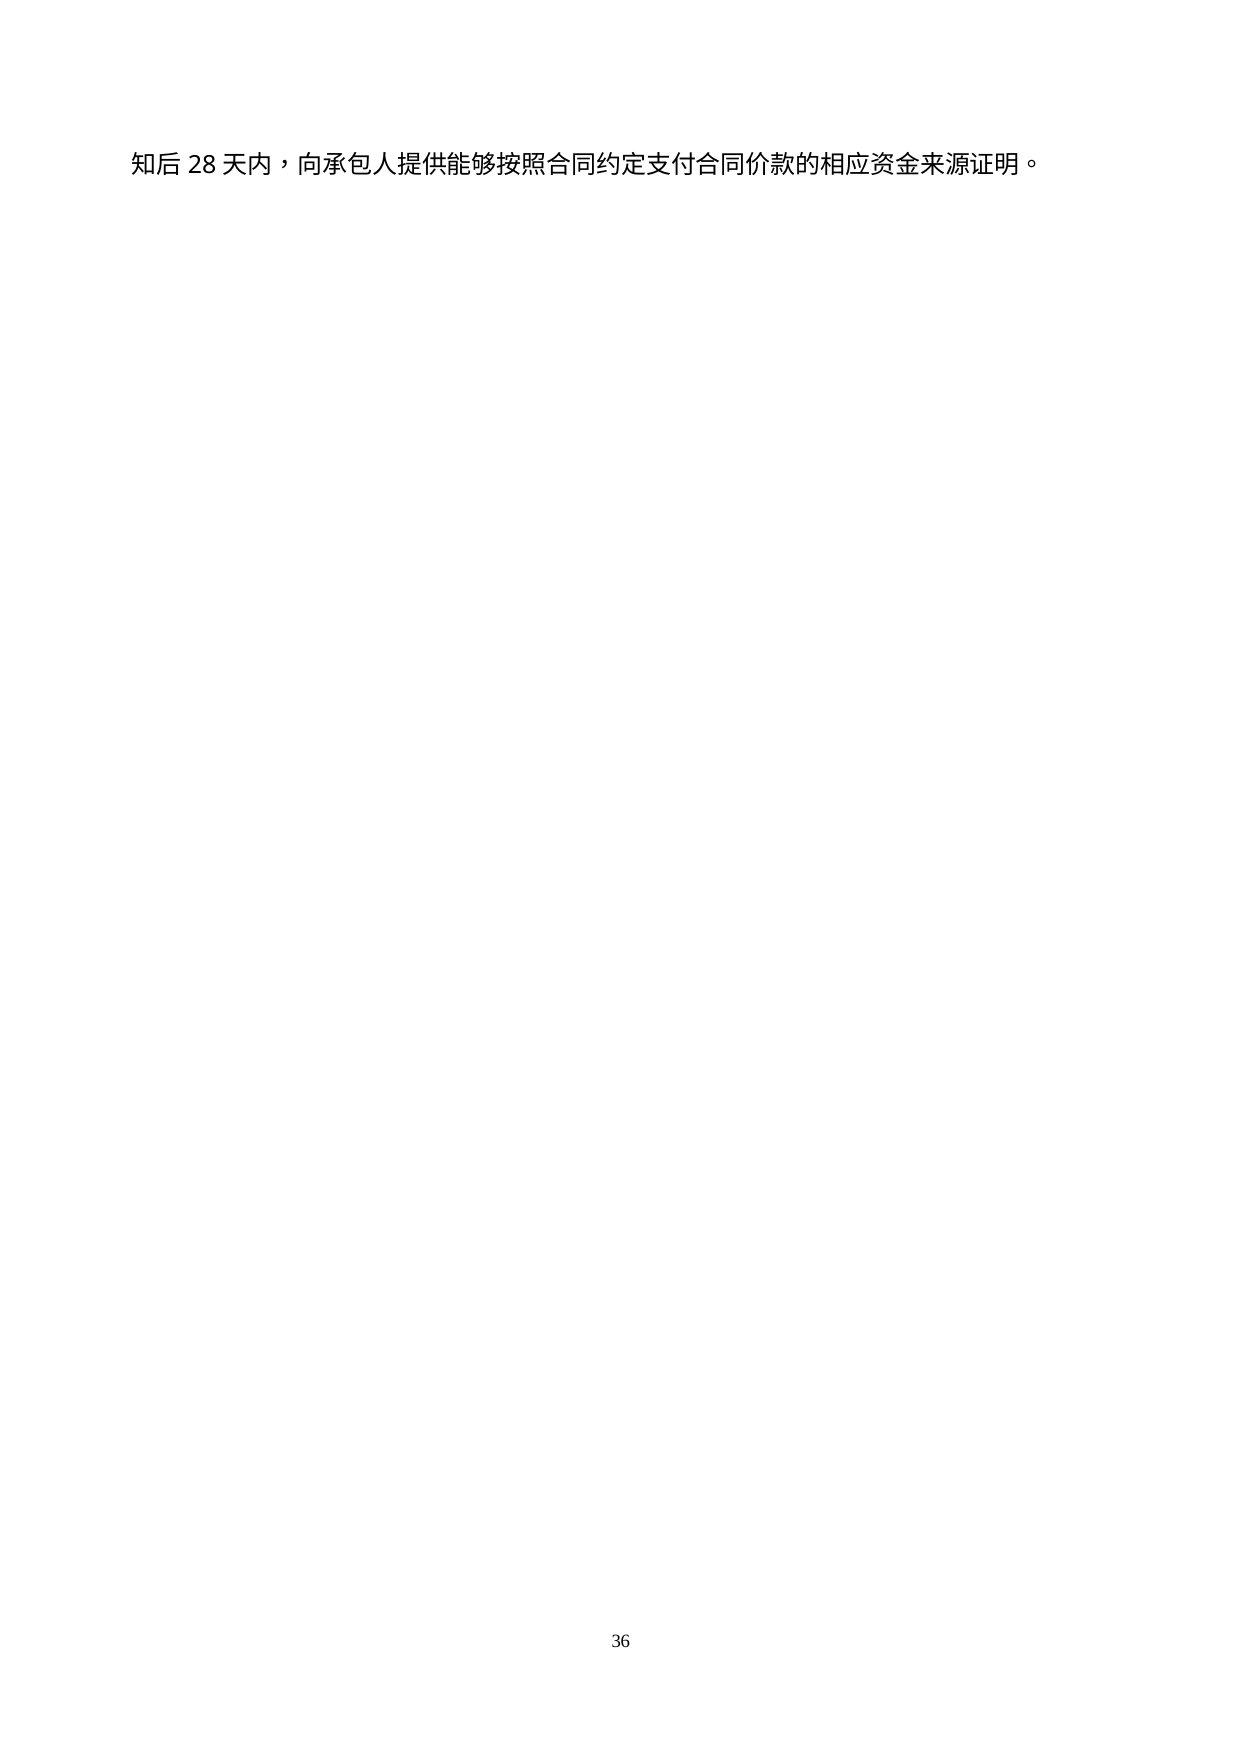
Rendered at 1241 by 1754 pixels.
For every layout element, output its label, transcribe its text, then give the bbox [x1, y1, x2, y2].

text 知后 28 天内，向承包人提供能够按照合同约定支付合同价款的相应资金来源证明。 [131, 149, 1117, 180]
